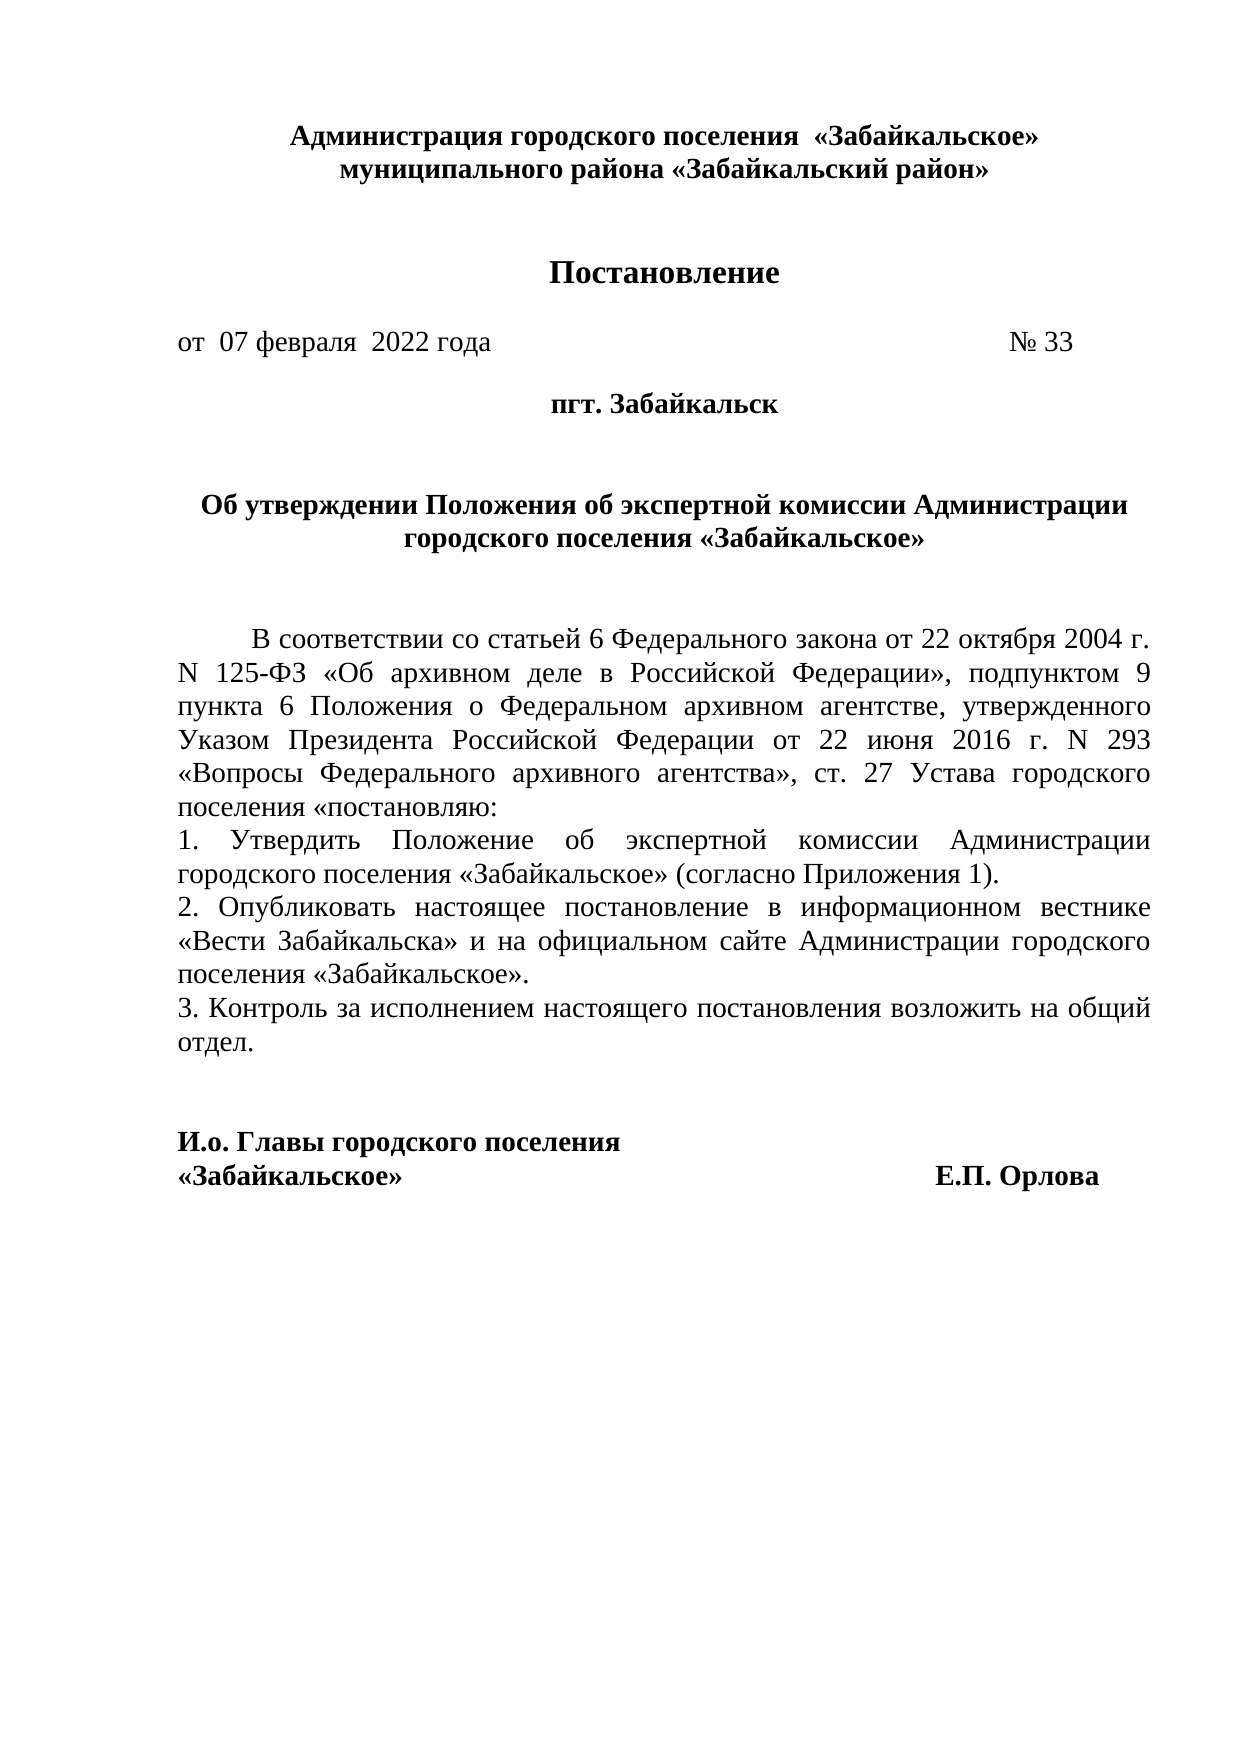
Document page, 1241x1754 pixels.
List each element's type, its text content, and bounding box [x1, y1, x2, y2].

text Постановление [177, 252, 1152, 291]
text 2. Опубликовать настоящее постановление в информационном вестнике «Вести Забайкальска» и на официальном сайте Администрации городского поселения «Забайкальское». [177, 889, 1152, 990]
text 3. Контроль за исполнением настоящего постановления возложить на общий отдел. [177, 990, 1152, 1057]
text пгт. Забайкальск [177, 386, 1152, 420]
text И.о. Главы городского поселения [177, 1124, 1152, 1158]
text Об утверждении Положения об экспертной комиссии Администрации городского поселения «Забайкальское» [177, 487, 1152, 554]
text В соответствии со статьей 6 Федерального закона от 22 октября 2004 г. N 125-ФЗ «Об архивном деле в Российской Федерации», подпунктом 9 пункта 6 Положения о Федеральном архивном агентстве, утвержденного Указом Президента Российской Федерации от 22 июня 2016 г. N 293 «Вопросы Федерального архивного агентства», ст. 27 Устава городского поселения «постановляю: [177, 621, 1152, 822]
text «Забайкальское» Е.П. Орлова [177, 1158, 1152, 1191]
text от 07 февраля 2022 года № 33 [177, 324, 1152, 358]
text 1. Утвердить Положение об экспертной комиссии Администрации городского поселения «Забайкальское» (согласно Приложения 1). [177, 822, 1152, 889]
text муниципального района «Забайкальский район» [177, 152, 1152, 185]
text Администрация городского поселения «Забайкальское» [177, 118, 1152, 152]
